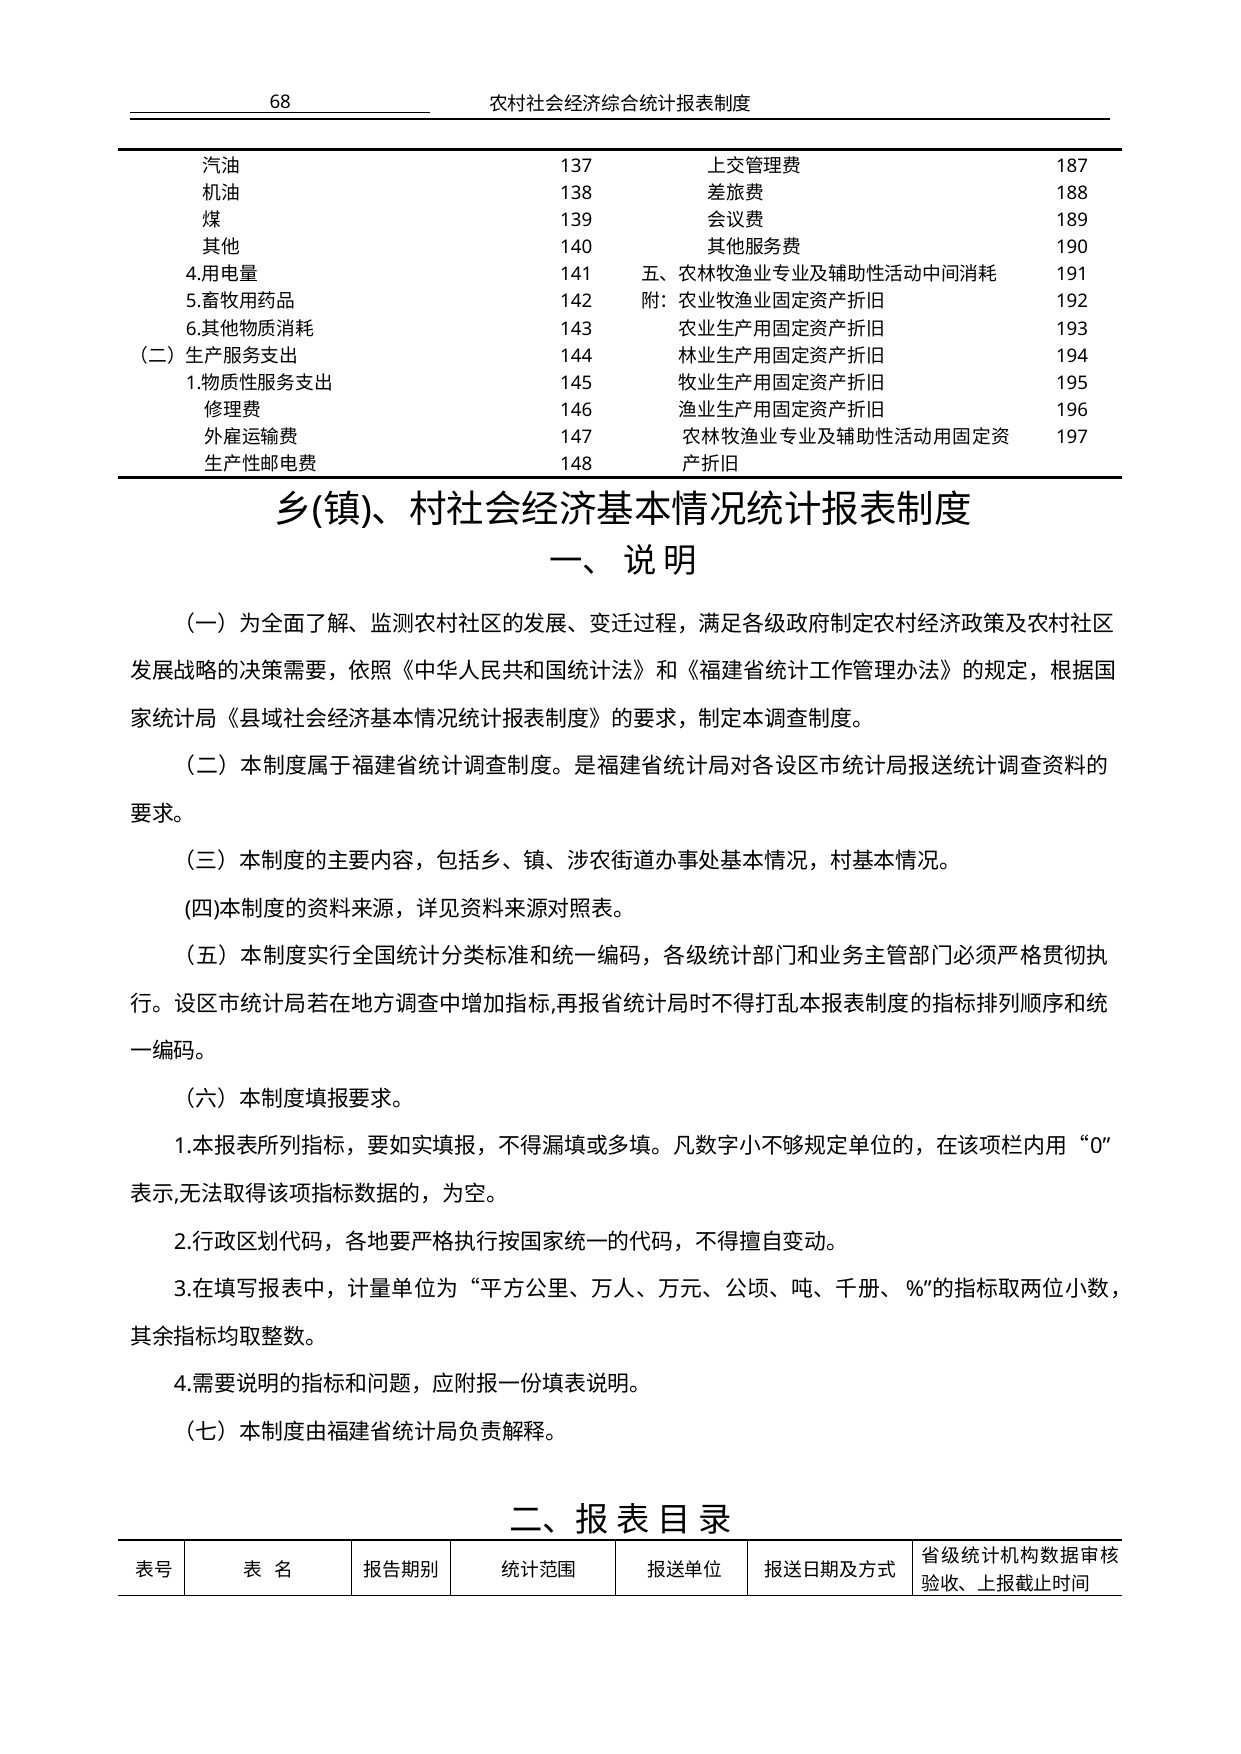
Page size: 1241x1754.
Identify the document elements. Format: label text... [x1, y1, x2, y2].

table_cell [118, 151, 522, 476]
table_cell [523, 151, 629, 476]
text （六）本制度填报要求。 [130, 1081, 1110, 1113]
text 一、 说 明 [130, 533, 1116, 582]
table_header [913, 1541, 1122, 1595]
text （二）本制度属于福建省统计调查制度。是福建省统计局对各设区市统计局报送统计调查资料的要求。 [130, 748, 1110, 827]
text 二、报 表 目 录 [130, 1501, 1110, 1539]
text （五）本制度实行全国统计分类标准和统一编码，各级统计部门和业务主管部门必须严格贯彻执行。设区市统计局若在地方调查中增加指标,再报省统计局时不得打乱本报表制度的指标排列顺序和统一编码。 [130, 938, 1110, 1065]
text （三）本制度的主要内容，包括乡、镇、涉农街道办事处基本情况，村基本情况。 [130, 843, 1110, 875]
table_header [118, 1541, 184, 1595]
text （七）本制度由福建省统计局负责解释。 [130, 1414, 1110, 1446]
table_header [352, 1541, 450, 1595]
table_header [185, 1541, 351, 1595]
text 4.需要说明的指标和问题，应附报一份填表说明。 [130, 1366, 1110, 1398]
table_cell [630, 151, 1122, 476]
text （一）为全面了解、监测农村社区的发展、变迁过程，满足各级政府制定农村经济政策及农村社区发展战略的决策需要，依照《中华人民共和国统计法》和《福建省统计工作管理办法》的规定，根据国家统计局《县域社会经济基本情况统计报表制度》的要求，制定本调查制度。 [130, 606, 1116, 732]
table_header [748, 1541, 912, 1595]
text 2.行政区划代码，各地要严格执行按国家统一的代码，不得擅自变动。 [130, 1224, 1110, 1255]
text (四)本制度的资料来源，详见资料来源对照表。 [130, 891, 1110, 922]
text 乡(镇)、村社会经济基本情况统计报表制度 [130, 479, 1116, 533]
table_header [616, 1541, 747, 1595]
text 1.本报表所列指标，要如实填报，不得漏填或多填。凡数字小不够规定单位的，在该项栏内用“0”表示,无法取得该项指标数据的，为空。 [130, 1128, 1110, 1208]
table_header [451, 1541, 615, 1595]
text 3.在填写报表中，计量单位为“平方公里、万人、万元、公顷、吨、千册、%”的指标取两位小数，其余指标均取整数。 [130, 1271, 1110, 1351]
